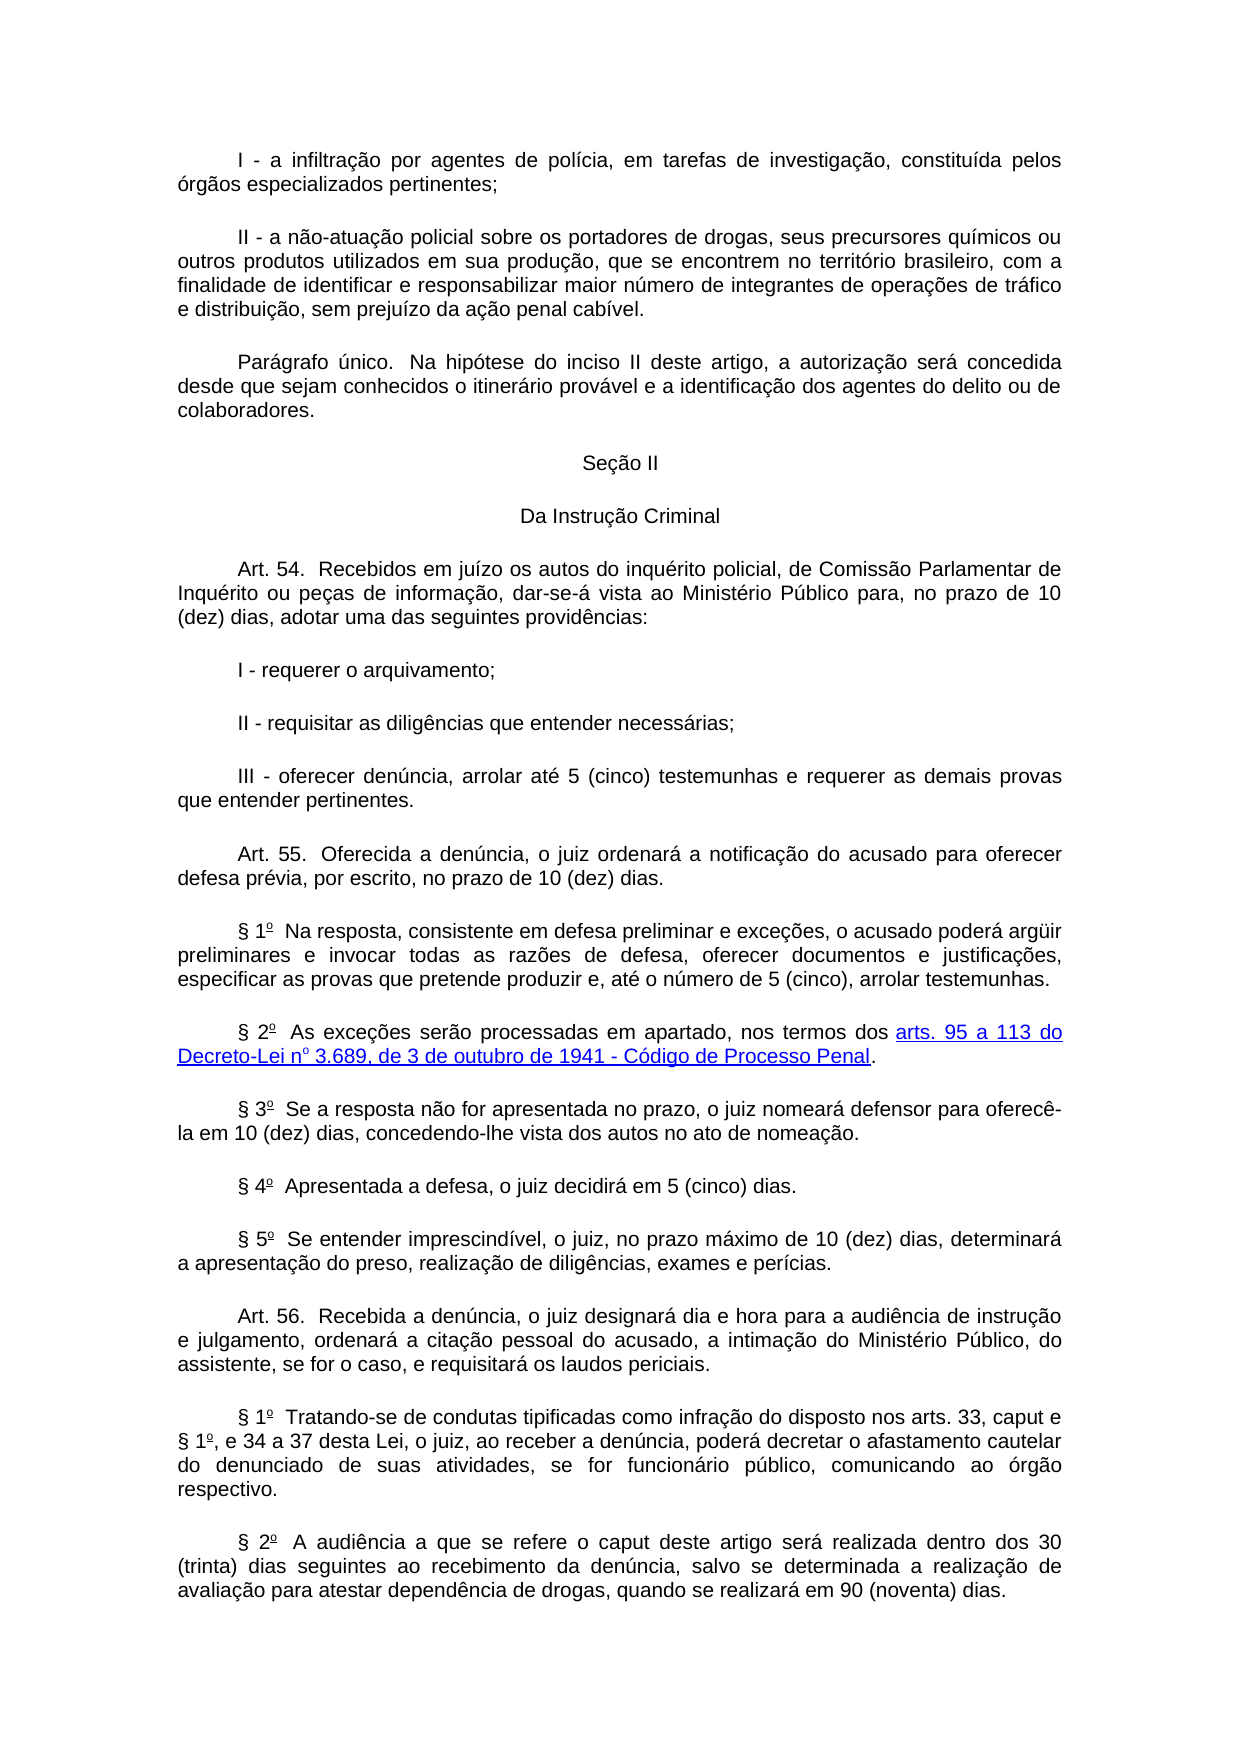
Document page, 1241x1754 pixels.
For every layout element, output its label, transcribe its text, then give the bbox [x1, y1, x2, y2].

text § 2o A audiência a que se refere o caput deste artigo será realizada dentro dos 30 (trinta) dias seguintes ao recebimento da denúncia, salvo se determinada a realização de avaliação para atestar dependência de drogas, quando se realizará em 90 (noventa) dias. [177, 1530, 1063, 1602]
text § 2o As exceções serão processadas em apartado, nos termos dos arts. 95 a 113 do Decreto-Lei no 3.689, de 3 de outubro de 1941 - Código de Processo Penal. [177, 1019, 1063, 1067]
text II - a não-atuação policial sobre os portadores de drogas, seus precursores químicos ou outros produtos utilizados em sua produção, que se encontrem no território brasileiro, com a finalidade de identificar e responsabilizar maior número de integrantes de operações de tráfico e distribuição, sem prejuízo da ação penal cabível. [177, 225, 1063, 321]
text § 5o Se entender imprescindível, o juiz, no prazo máximo de 10 (dez) dias, determinará a apresentação do preso, realização de diligências, exames e perícias. [177, 1227, 1063, 1275]
text Art. 54. Recebidos em juízo os autos do inquérito policial, de Comissão Parlamentar de Inquérito ou peças de informação, dar-se-á vista ao Ministério Público para, no prazo de 10 (dez) dias, adotar uma das seguintes providências: [177, 557, 1063, 629]
text II - requisitar as diligências que entender necessárias; [177, 711, 1063, 735]
text § 1o Na resposta, consistente em defesa preliminar e exceções, o acusado poderá argüir preliminares e invocar todas as razões de defesa, oferecer documentos e justificações, especificar as provas que pretende produzir e, até o número de 5 (cinco), arrolar testemunhas. [177, 918, 1063, 990]
text Art. 56. Recebida a denúncia, o juiz designará dia e hora para a audiência de instrução e julgamento, ordenará a citação pessoal do acusado, a intimação do Ministério Público, do assistente, se for o caso, e requisitará os laudos periciais. [177, 1304, 1063, 1376]
text § 1o Tratando-se de condutas tipificadas como infração do disposto nos arts. 33, caput e § 1o, e 34 a 37 desta Lei, o juiz, ao receber a denúncia, poderá decretar o afastamento cautelar do denunciado de suas atividades, se for funcionário público, comunicando ao órgão respectivo. [177, 1405, 1063, 1501]
text Seção II [177, 451, 1063, 475]
text Da Instrução Criminal [177, 504, 1063, 528]
text § 4o Apresentada a defesa, o juiz decidirá em 5 (cinco) dias. [177, 1174, 1063, 1198]
text Parágrafo único. Na hipótese do inciso II deste artigo, a autorização será concedida desde que sejam conhecidos o itinerário provável e a identificação dos agentes do delito ou de colaboradores. [177, 350, 1063, 422]
text Art. 55. Oferecida a denúncia, o juiz ordenará a notificação do acusado para oferecer defesa prévia, por escrito, no prazo de 10 (dez) dias. [177, 841, 1063, 889]
text I - requerer o arquivamento; [177, 658, 1063, 682]
text III - oferecer denúncia, arrolar até 5 (cinco) testemunhas e requerer as demais provas que entender pertinentes. [177, 764, 1063, 812]
text I - a infiltração por agentes de polícia, em tarefas de investigação, constituída pelos órgãos especializados pertinentes; [177, 148, 1063, 196]
text § 3o Se a resposta não for apresentada no prazo, o juiz nomeará defensor para oferecê-la em 10 (dez) dias, concedendo-lhe vista dos autos no ato de nomeação. [177, 1097, 1063, 1144]
